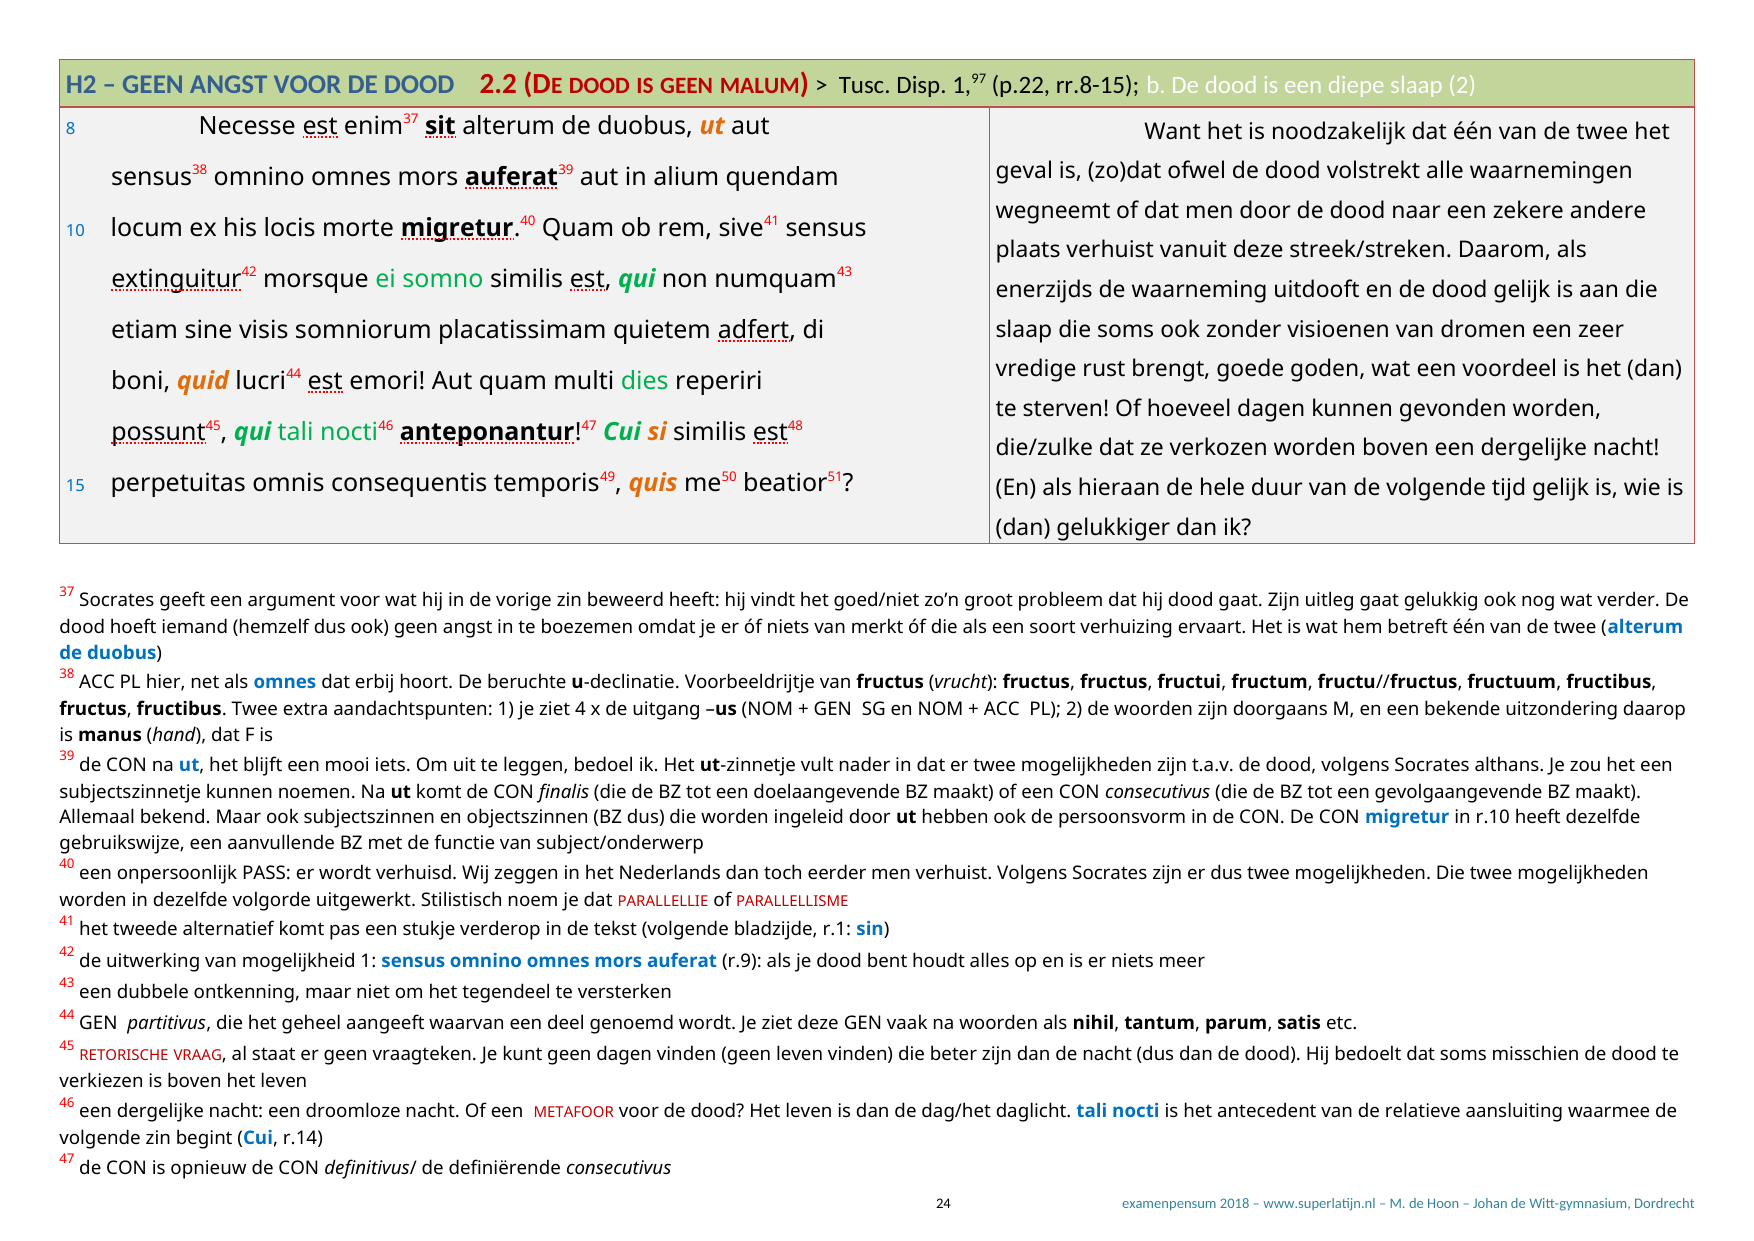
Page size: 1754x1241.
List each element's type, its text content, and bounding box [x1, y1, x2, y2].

table_cell Want het is noodzakelijk dat één van de twee het geval is, (zo)dat ofwel de dood volstrekt alle waarnemingen wegneemt of dat men door de dood naar een zekere andere plaats verhuist vanuit deze streek/streken. Daarom, als enerzijds de waarneming uitdooft en de dood gelijk is aan die slaap die soms ook zonder visioenen van dromen een zeer vredige rust brengt, goede goden, wat een voordeel is het (dan) te sterven! Of hoeveel dagen kunnen gevonden worden, die/zulke dat ze verkozen worden boven een dergelijke nacht! (En) als hieraan de hele duur van de volgende tijd gelijk is, wie is (dan) gelukkiger dan ik? [990, 108, 1694, 543]
table_cell 8 Necesse est enim sit alterum de duobus, ut aut sensus omnino omnes mors auferat aut in alium quendam 10 locum ex his locis morte migretur. Quam ob rem, sive sensus extinguitur morsque ei somno similis est, qui non numquam etiam sine visis somniorum placatissimam quietem adfert, di boni, quid lucri est emori! Aut quam multi dies reperiri possunt, qui tali nocti anteponantur! Cui si similis est 15 perpetuitas omnis consequentis temporis, quis me beatior? [60, 108, 989, 543]
table_header H2 – GEEN ANGST VOOR DE DOOD 2.2 (De dood is geen malum) > Tusc. Disp. 1,97 (p.22, rr.8-15); b. De dood is een diepe slaap (2) [60, 60, 1694, 106]
